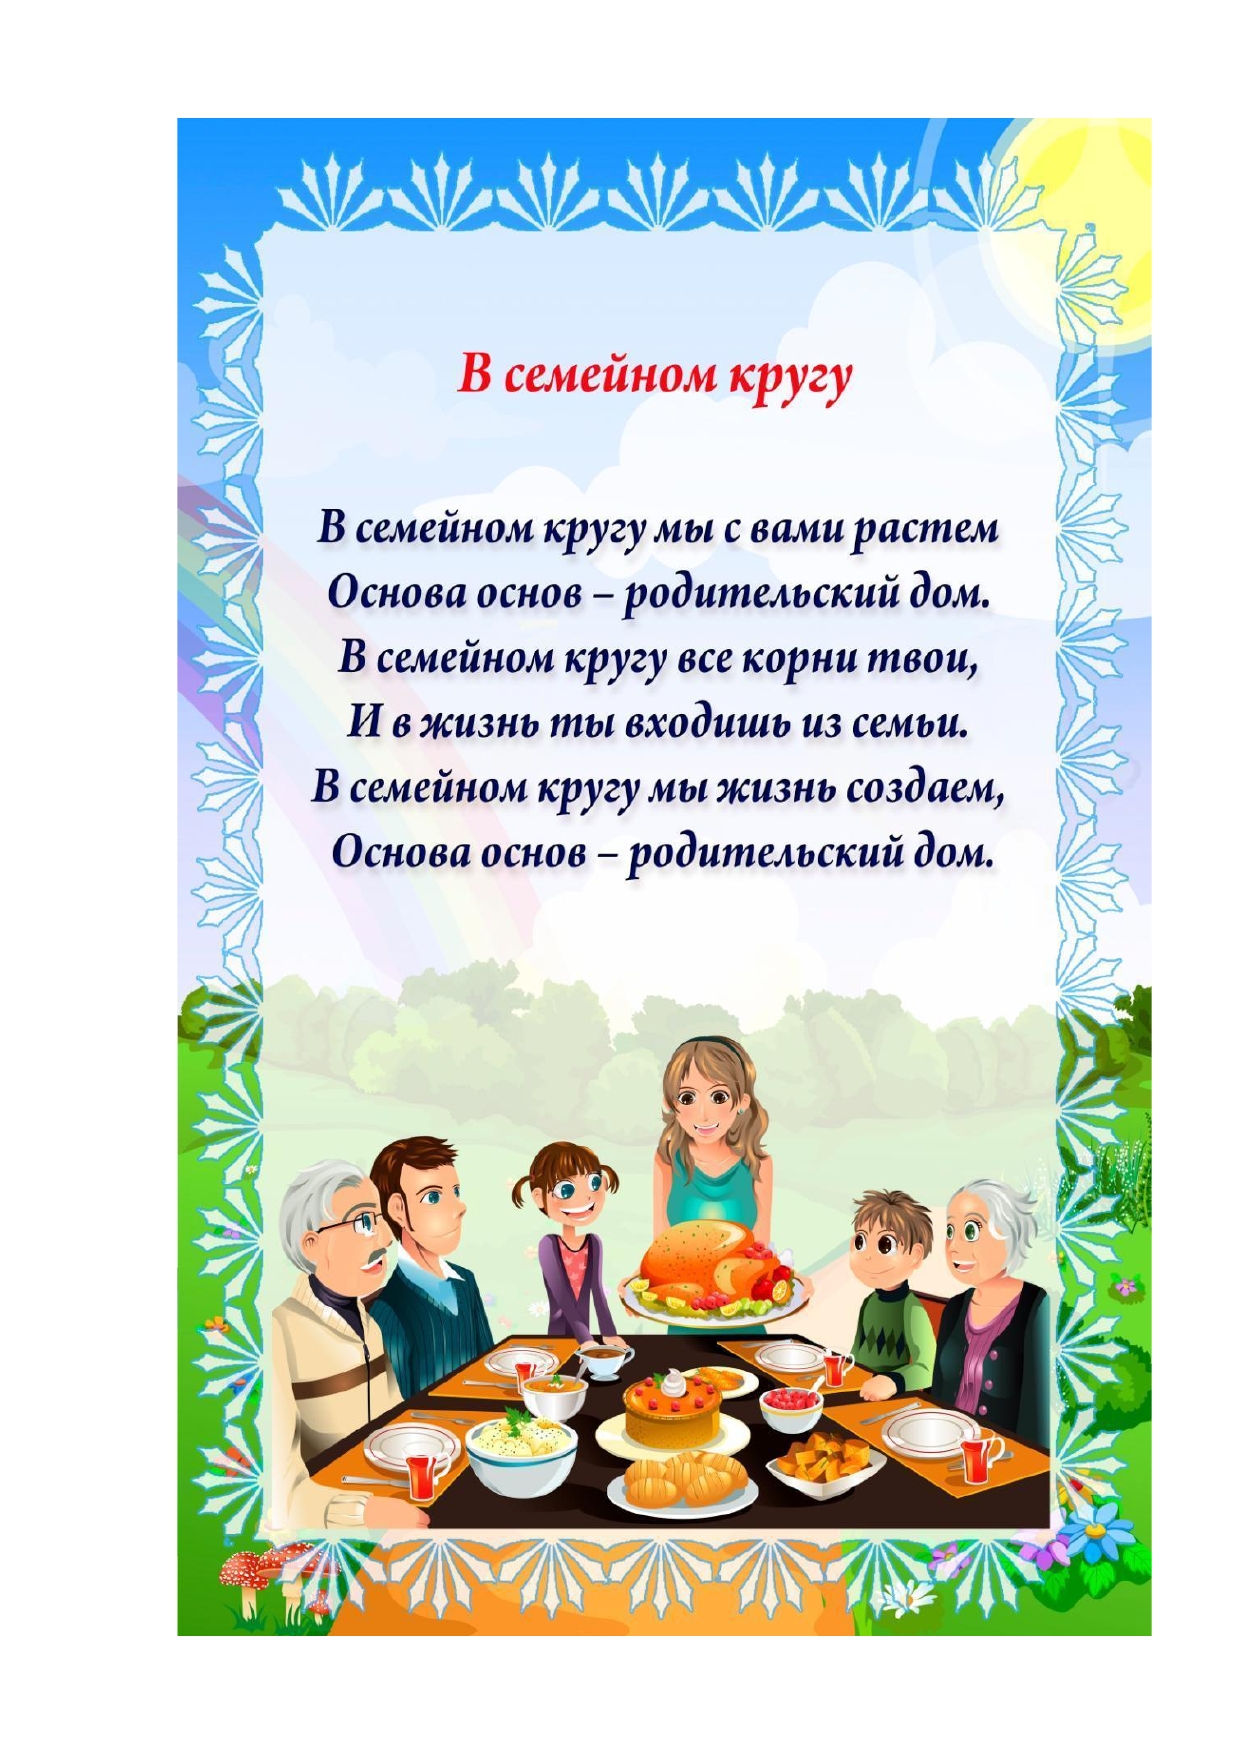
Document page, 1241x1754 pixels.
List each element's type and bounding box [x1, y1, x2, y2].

picture [177, 118, 1152, 1636]
